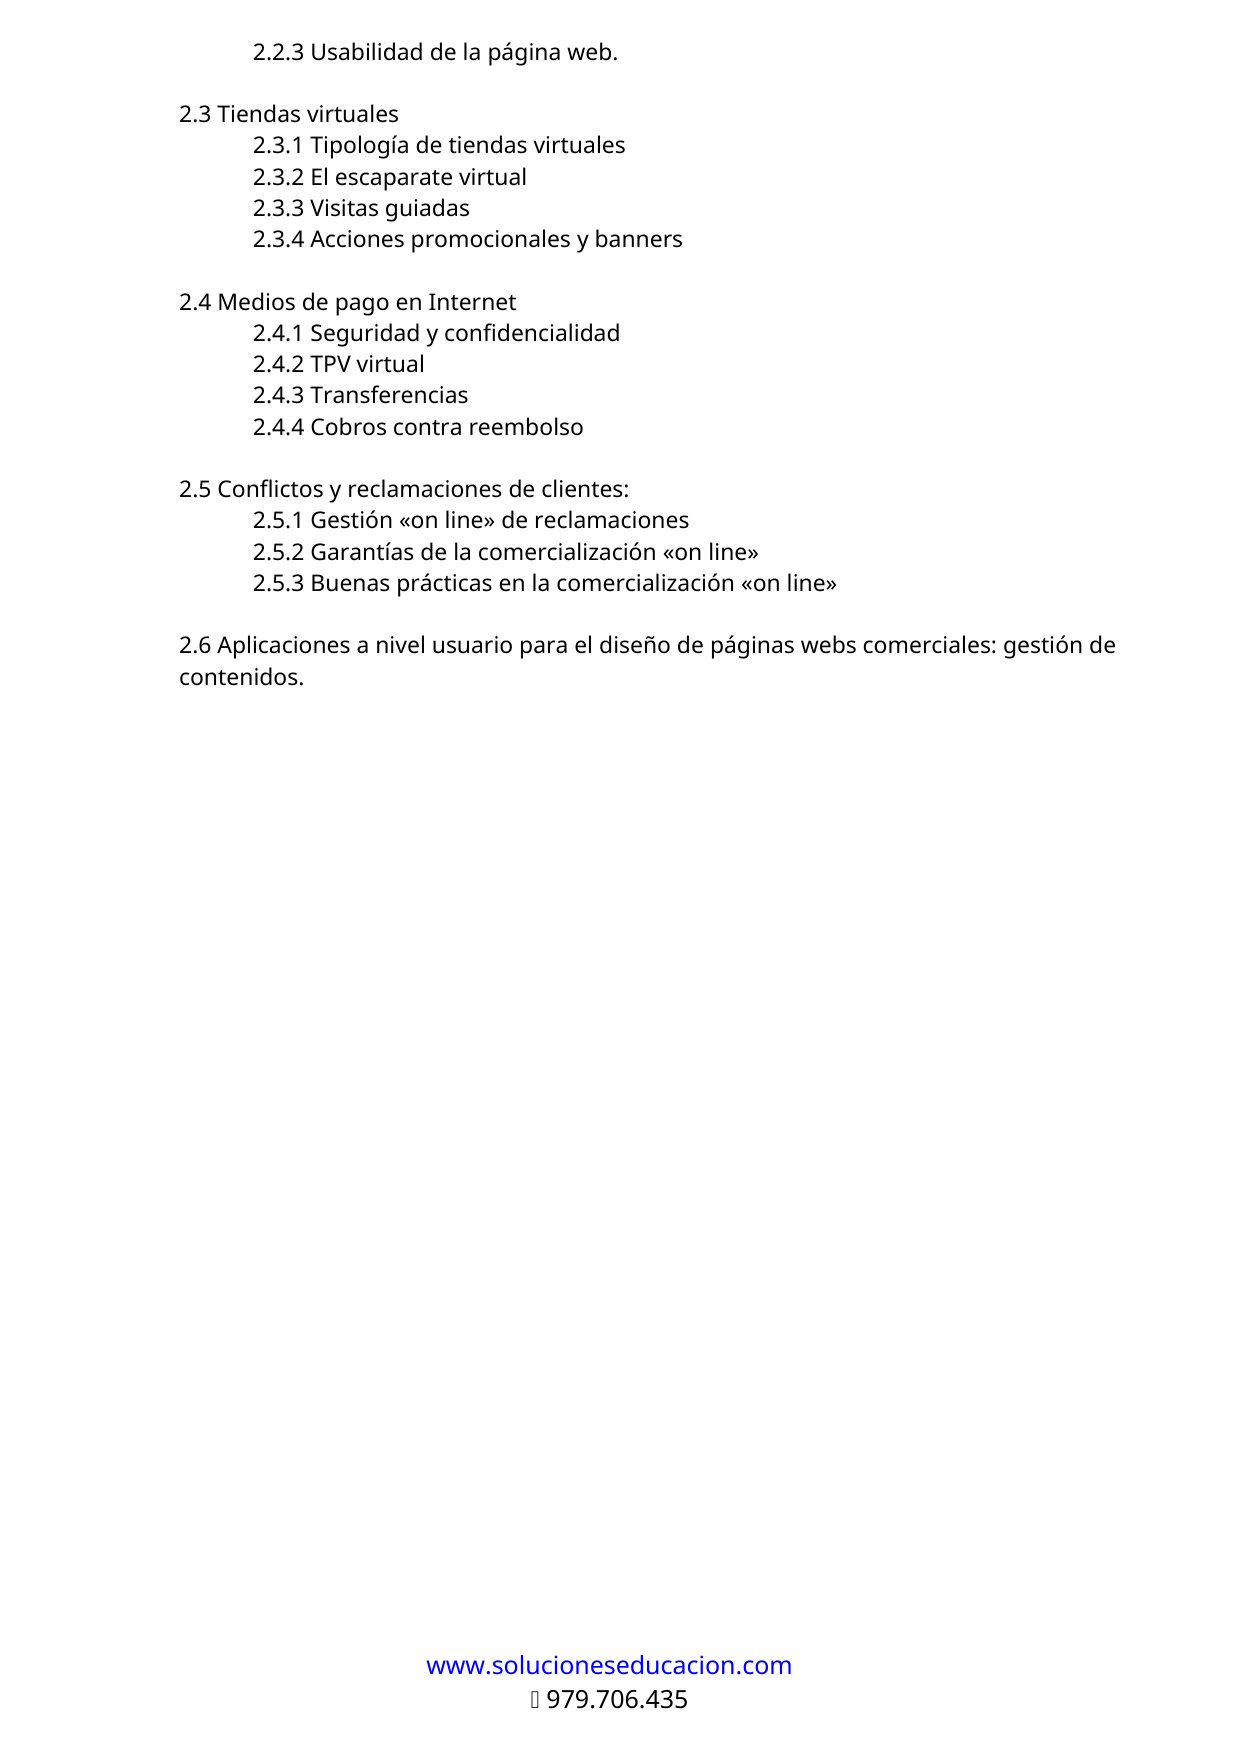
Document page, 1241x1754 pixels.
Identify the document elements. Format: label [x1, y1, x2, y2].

table_cell [94, 35, 1144, 723]
